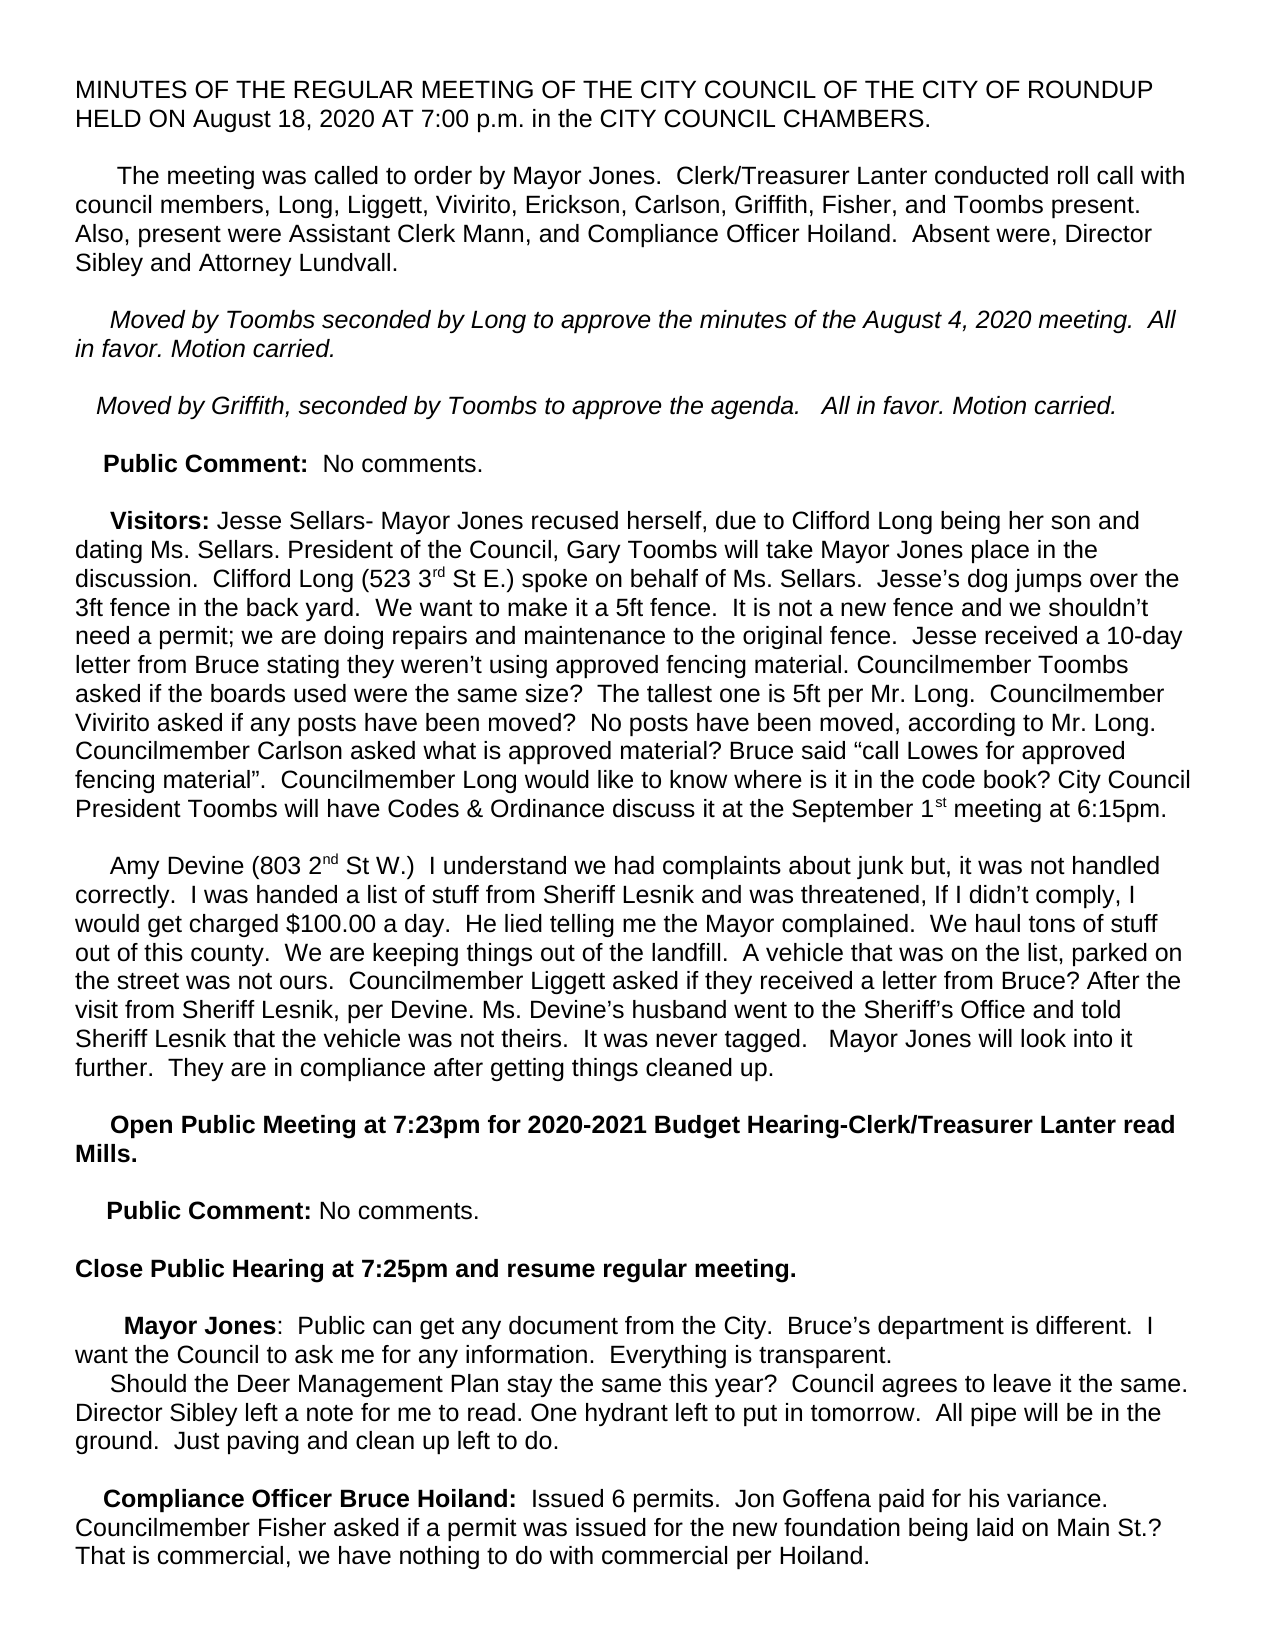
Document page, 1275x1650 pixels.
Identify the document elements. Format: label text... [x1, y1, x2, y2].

text Public Comment: No comments. [75, 1196, 1200, 1225]
text Open Public Meeting at 7:23pm for 2020-2021 Budget Hearing-Clerk/Treasurer Lanter read Mills. [75, 1110, 1200, 1167]
text Moved by Griffith, seconded by Toombs to approve the agenda. All in favor. Motion carried. [75, 391, 1200, 420]
text Visitors: Jesse Sellars- Mayor Jones recused herself, due to Clifford Long being her son and dating Ms. Sellars. President of the Council, Gary Toombs will take Mayor Jones place in the discussion. Clifford Long (523 3rd St E.) spoke on behalf of Ms. Sellars. Jesse’s dog jumps over the 3ft fence in the back yard. We want to make it a 5ft fence. It is not a new fence and we shouldn’t need a permit; we are doing repairs and maintenance to the original fence. Jesse received a 10-day letter from Bruce stating they weren’t using approved fencing material. Councilmember Toombs asked if the boards used were the same size? The tallest one is 5ft per Mr. Long. Councilmember Vivirito asked if any posts have been moved? No posts have been moved, according to Mr. Long. Councilmember Carlson asked what is approved material? Bruce said “call Lowes for approved fencing material”. Councilmember Long would like to know where is it in the code book? City Council President Toombs will have Codes & Ordinance discuss it at the September 1st meeting at 6:15pm. [75, 506, 1200, 822]
text Public Comment: No comments. [75, 449, 1200, 477]
text Moved by Toombs seconded by Long to approve the minutes of the August 4, 2020 meeting. All in favor. Motion carried. [75, 305, 1200, 362]
text Amy Devine (803 2nd St W.) I understand we had complaints about junk but, it was not handled correctly. I was handed a list of stuff from Sheriff Lesnik and was threatened, If I didn’t comply, I would get charged $100.00 a day. He lied telling me the Mayor complained. We haul tons of stuff out of this county. We are keeping things out of the landfill. A vehicle that was on the list, parked on the street was not ours. Councilmember Liggett asked if they received a letter from Bruce? After the visit from Sheriff Lesnik, per Devine. Ms. Devine’s husband went to the Sheriff’s Office and told Sheriff Lesnik that the vehicle was not theirs. It was never tagged. Mayor Jones will look into it further. They are in compliance after getting things cleaned up. [75, 851, 1200, 1081]
text Should the Deer Management Plan stay the same this year? Council agrees to leave it the same. Director Sibley left a note for me to read. One hydrant left to put in tomorrow. All pipe will be in the ground. Just paving and clean up left to do. [75, 1369, 1200, 1455]
text Compliance Officer Bruce Hoiland: Issued 6 permits. Jon Goffena paid for his variance. Councilmember Fisher asked if a permit was issued for the new foundation being laid on Main St.? That is commercial, we have nothing to do with commercial per Hoiland. [75, 1484, 1200, 1570]
text Mayor Jones: Public can get any document from the City. Bruce’s department is different. I want the Council to ask me for any information. Everything is transparent. [75, 1311, 1200, 1369]
text MINUTES OF THE REGULAR MEETING OF THE CITY COUNCIL OF THE CITY OF ROUNDUP HELD ON August 18, 2020 AT 7:00 p.m. in the CITY COUNCIL CHAMBERS. [75, 75, 1200, 132]
text Close Public Hearing at 7:25pm and resume regular meeting. [75, 1254, 1200, 1282]
text The meeting was called to order by Mayor Jones. Clerk/Treasurer Lanter conducted roll call with council members, Long, Liggett, Vivirito, Erickson, Carlson, Griffith, Fisher, and Toombs present. Also, present were Assistant Clerk Mann, and Compliance Officer Hoiland. Absent were, Director Sibley and Attorney Lundvall. [75, 161, 1200, 276]
